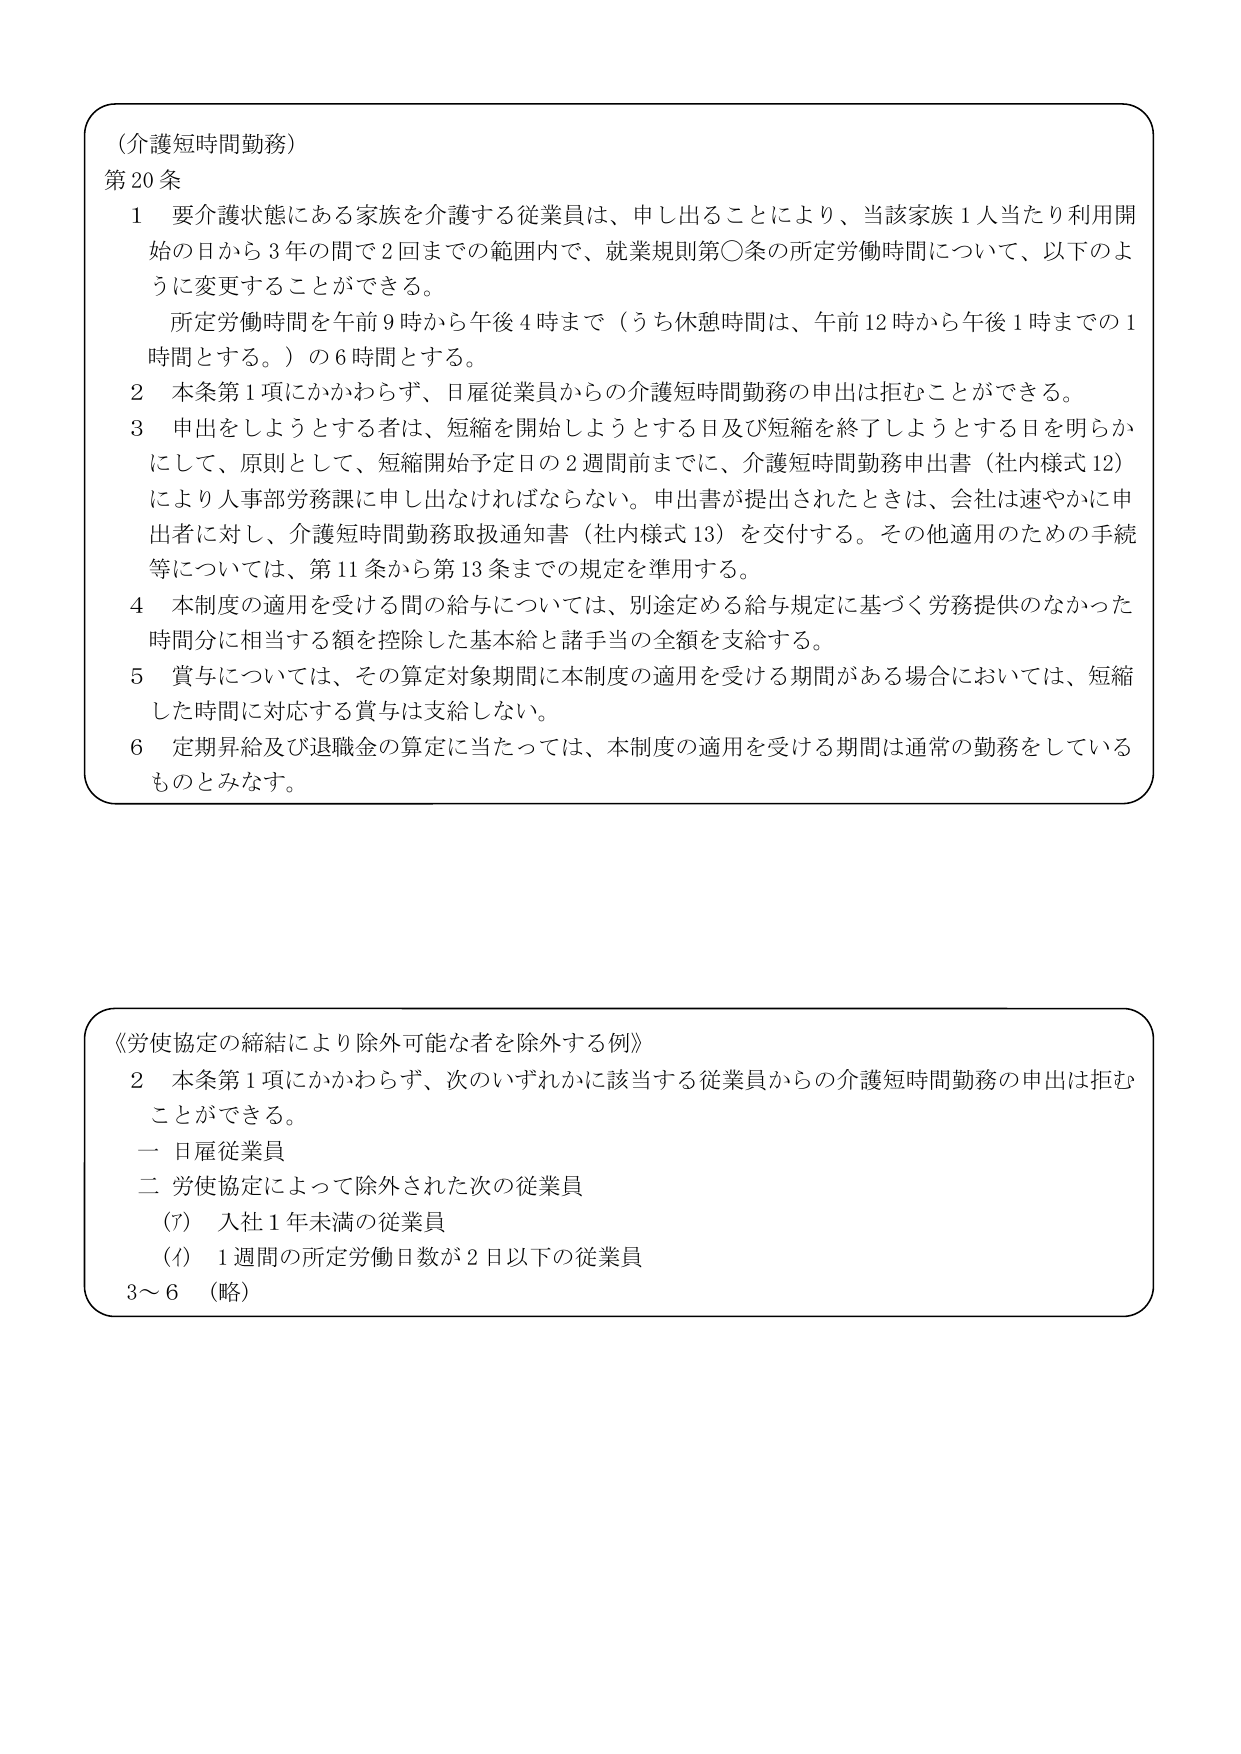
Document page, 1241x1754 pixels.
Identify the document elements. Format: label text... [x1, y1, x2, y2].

text 第20条 [103, 162, 1137, 198]
text 二 労使協定によって除外された次の従業員 [137, 1169, 1137, 1204]
text (ｱ) 入社１年未満の従業員 [137, 1204, 1137, 1239]
text ２ 本条第1項にかかわらず、日雇従業員からの介護短時間勤務の申出は拒むことができる。 [125, 375, 1137, 410]
text １ 要介護状態にある家族を介護する従業員は、申し出ることにより、当該家族1人当たり利用開始の日から3年の間で2回までの範囲内で、就業規則第◯条の所定労働時間について、以下のように変更することができる。 [125, 198, 1137, 304]
text 《労使協定の締結により除外可能な者を除外する例》 [103, 1025, 1137, 1062]
text （介護短時間勤務） [103, 127, 1137, 162]
text ５ 賞与については、その算定対象期間に本制度の適用を受ける期間がある場合においては、短縮した時間に対応する賞与は支給しない。 [125, 658, 1137, 729]
text 所定労働時間を午前9時から午後4時まで（うち休憩時間は、午前12時から午後1時までの1時間とする。）の6時間とする。 [147, 304, 1137, 375]
text (ｲ) 1週間の所定労働日数が2日以下の従業員 [137, 1239, 1137, 1275]
text ２ 本条第1項にかかわらず、次のいずれかに該当する従業員からの介護短時間勤務の申出は拒むことができる。 [125, 1062, 1137, 1133]
text 3～６ (略) [103, 1275, 1137, 1310]
text ４ 本制度の適用を受ける間の給与については、別途定める給与規定に基づく労務提供のなかった時間分に相当する額を控除した基本給と諸手当の全額を支給する。 [125, 587, 1137, 658]
text 一 日雇従業員 [137, 1133, 1137, 1169]
text ６ 定期昇給及び退職金の算定に当たっては、本制度の適用を受ける期間は通常の勤務をしているものとみなす。 [125, 729, 1137, 800]
text ３ 申出をしようとする者は、短縮を開始しようとする日及び短縮を終了しようとする日を明らかにして、原則として、短縮開始予定日の2週間前までに、介護短時間勤務申出書（社内様式12）により人事部労務課に申し出なければならない。申出書が提出されたときは、会社は速やかに申出者に対し、介護短時間勤務取扱通知書（社内様式13）を交付する。その他適用のための手続等については、第11条から第13条までの規定を準用する。 [125, 410, 1137, 587]
